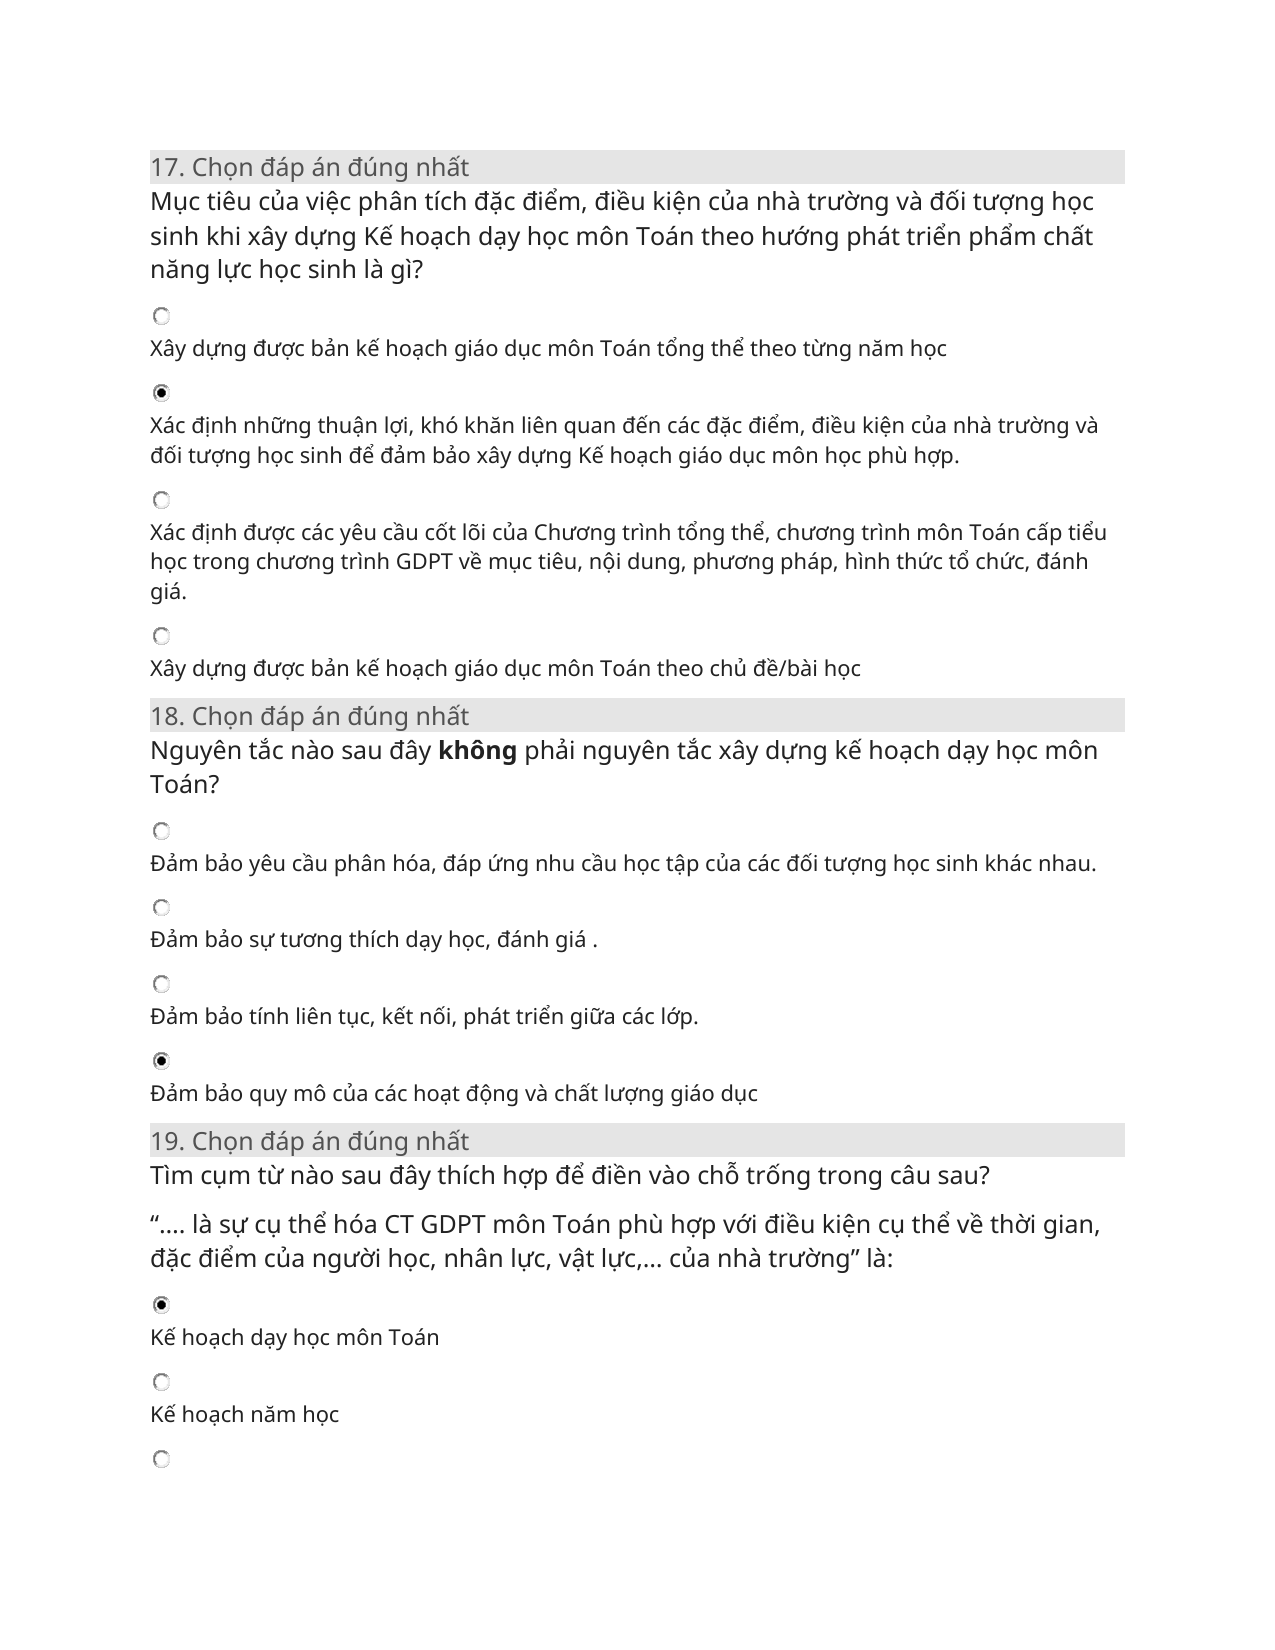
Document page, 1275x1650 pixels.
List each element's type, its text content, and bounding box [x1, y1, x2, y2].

text Đảm bảo sự tương thích dạy học, đánh giá . [150, 924, 1125, 954]
text 18. Chọn đáp án đúng nhất [150, 698, 1125, 732]
text Kế hoạch dạy học môn Toán [150, 1322, 1125, 1352]
text Đảm bảo quy mô của các hoạt động và chất lượng giáo dục [150, 1078, 1125, 1108]
text Xác định được các yêu cầu cốt lõi của Chương trình tổng thể, chương trình môn Toán cấp tiểu học trong chương trình GDPT về mục tiêu, nội dung, phương pháp, hình thức tổ chức, đánh giá. [150, 517, 1125, 606]
text Tìm cụm từ nào sau đây thích hợp để điền vào chỗ trống trong câu sau? [150, 1157, 1125, 1191]
text Mục tiêu của việc phân tích đặc điểm, điều kiện của nhà trường và đối tượng học sinh khi xây dựng Kế hoạch dạy học môn Toán theo hướng phát triển phẩm chất năng lực học sinh là gì? [150, 184, 1125, 286]
text Nguyên tắc nào sau đây không phải nguyên tắc xây dựng kế hoạch dạy học môn Toán? [150, 732, 1125, 801]
text Xác định những thuận lợi, khó khăn liên quan đến các đặc điểm, điều kiện của nhà trường và đối tượng học sinh để đảm bảo xây dựng Kế hoạch giáo dục môn học phù hợp. [150, 410, 1125, 469]
text Kế hoạch năm học [150, 1399, 1125, 1429]
text Đảm bảo yêu cầu phân hóa, đáp ứng nhu cầu học tập của các đối tượng học sinh khác nhau. [150, 847, 1125, 877]
text 19. Chọn đáp án đúng nhất [150, 1123, 1125, 1157]
text Xây dựng được bản kế hoạch giáo dục môn Toán theo chủ đề/bài học [150, 653, 1125, 683]
text 17. Chọn đáp án đúng nhất [150, 150, 1125, 184]
text “…. là sự cụ thể hóa CT GDPT môn Toán phù hợp với điều kiện cụ thể về thời gian, đặc điểm của người học, nhân lực, vật lực,… của nhà trường” là: [150, 1207, 1125, 1275]
text Xây dựng được bản kế hoạch giáo dục môn Toán tổng thể theo từng năm học [150, 333, 1125, 363]
text Đảm bảo tính liên tục, kết nối, phát triển giữa các lớp. [150, 1001, 1125, 1031]
